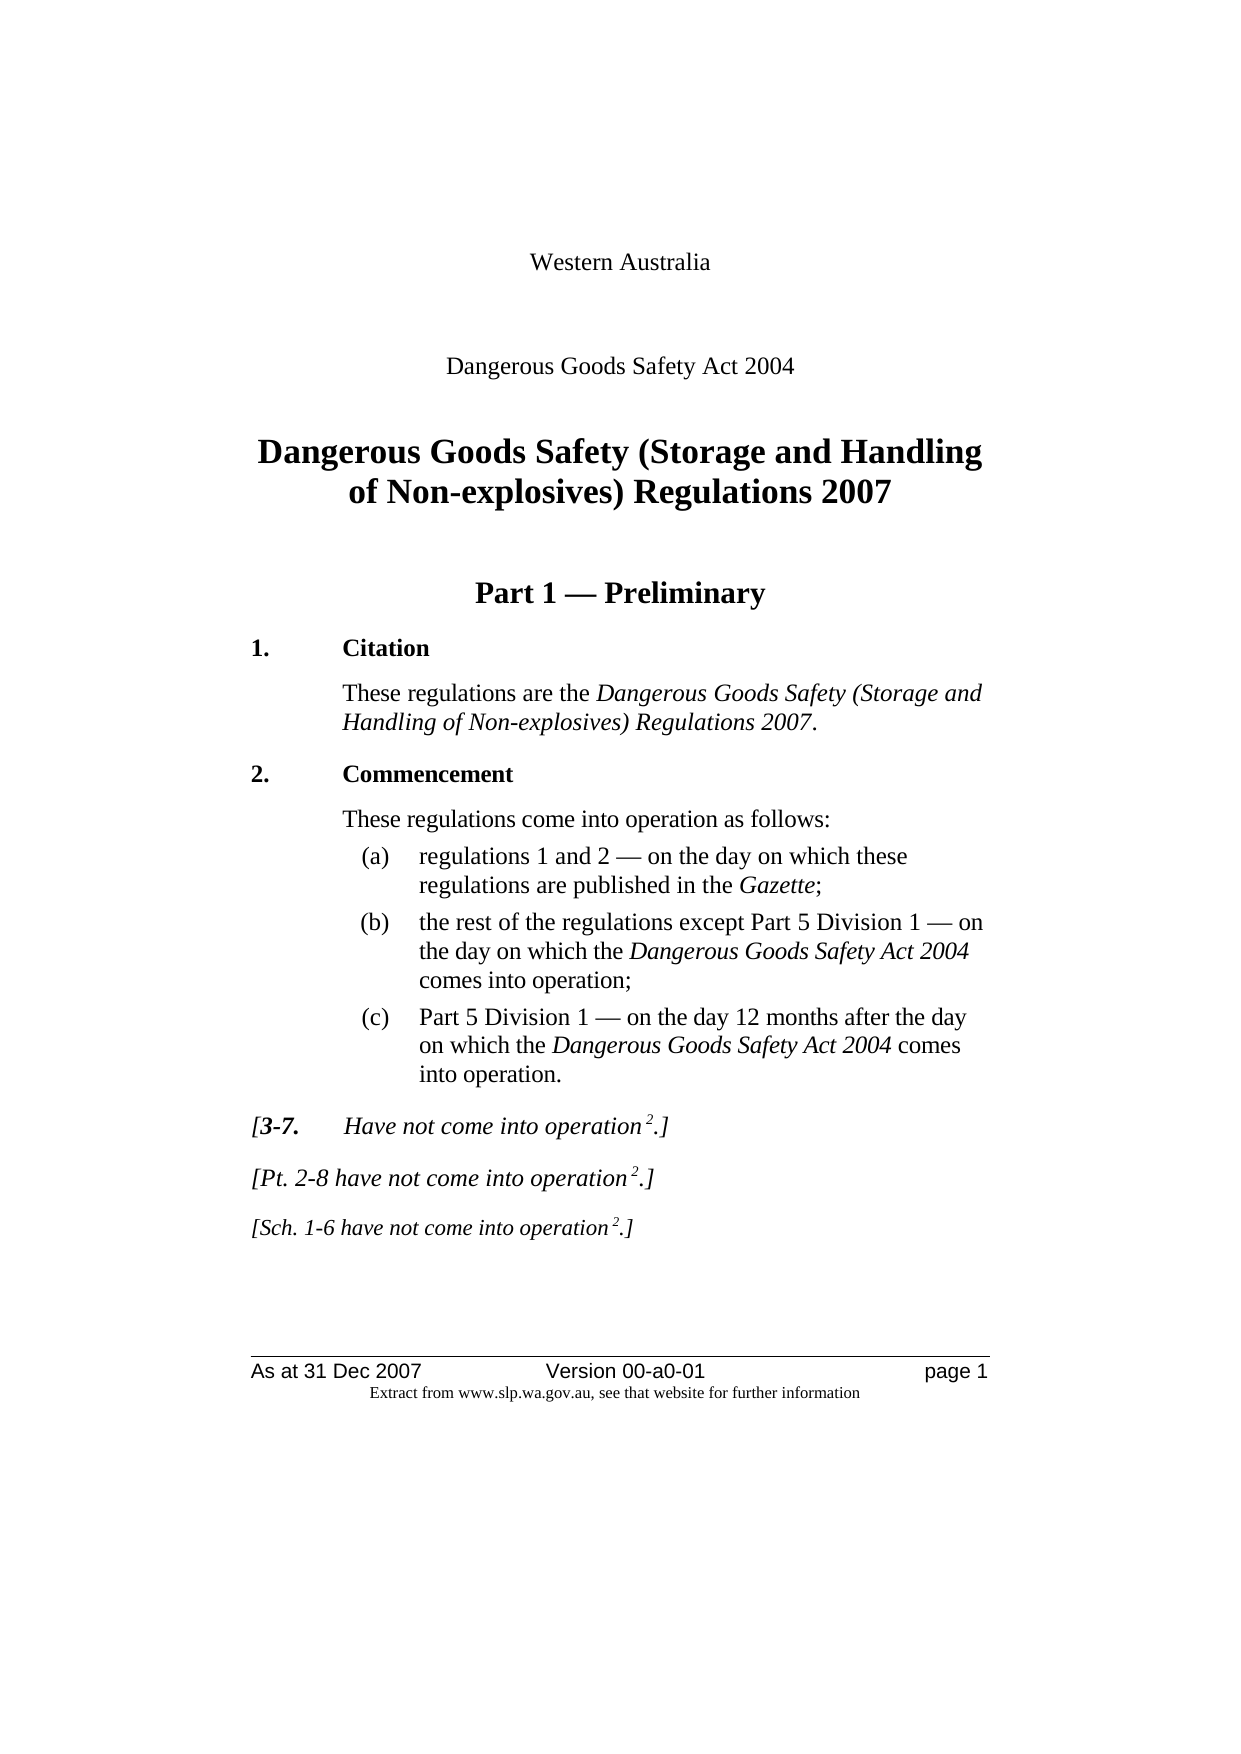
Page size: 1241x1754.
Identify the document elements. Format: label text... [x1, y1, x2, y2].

text (a) regulations 1 and 2 — on the day on which these regulations are published in the Gazette; [251, 841, 990, 899]
text These regulations come into operation as follows: [251, 804, 990, 833]
text [Sch. 1-6 have not come into operation 2.] [251, 1214, 990, 1241]
subtitle 1. Citation [251, 633, 990, 662]
text Dangerous Goods Safety (Storage and Handling of Non-explosives) Regulations 2007 [251, 430, 990, 512]
subtitle 2. Commencement [251, 759, 990, 788]
text (c) Part 5 Division 1 — on the day 12 months after the day on which the Dangerous Goods Safety Act 2004 comes into operation. [251, 1002, 990, 1088]
text These regulations are the Dangerous Goods Safety (Storage and Handling of Non-explosives) Regulations 2007. [251, 678, 990, 736]
subtitle Part 1 — Preliminary [251, 574, 990, 610]
text Western Australia [251, 247, 990, 276]
text [Pt. 2-8 have not come into operation 2.] [251, 1163, 990, 1191]
text [3-7. Have not come into operation 2.] [251, 1111, 990, 1140]
text Dangerous Goods Safety Act 2004 [251, 351, 990, 380]
text (b) the rest of the regulations except Part 5 Division 1 — on the day on which the Dangerous Goods Safety Act 2004 comes into operation; [251, 907, 990, 993]
